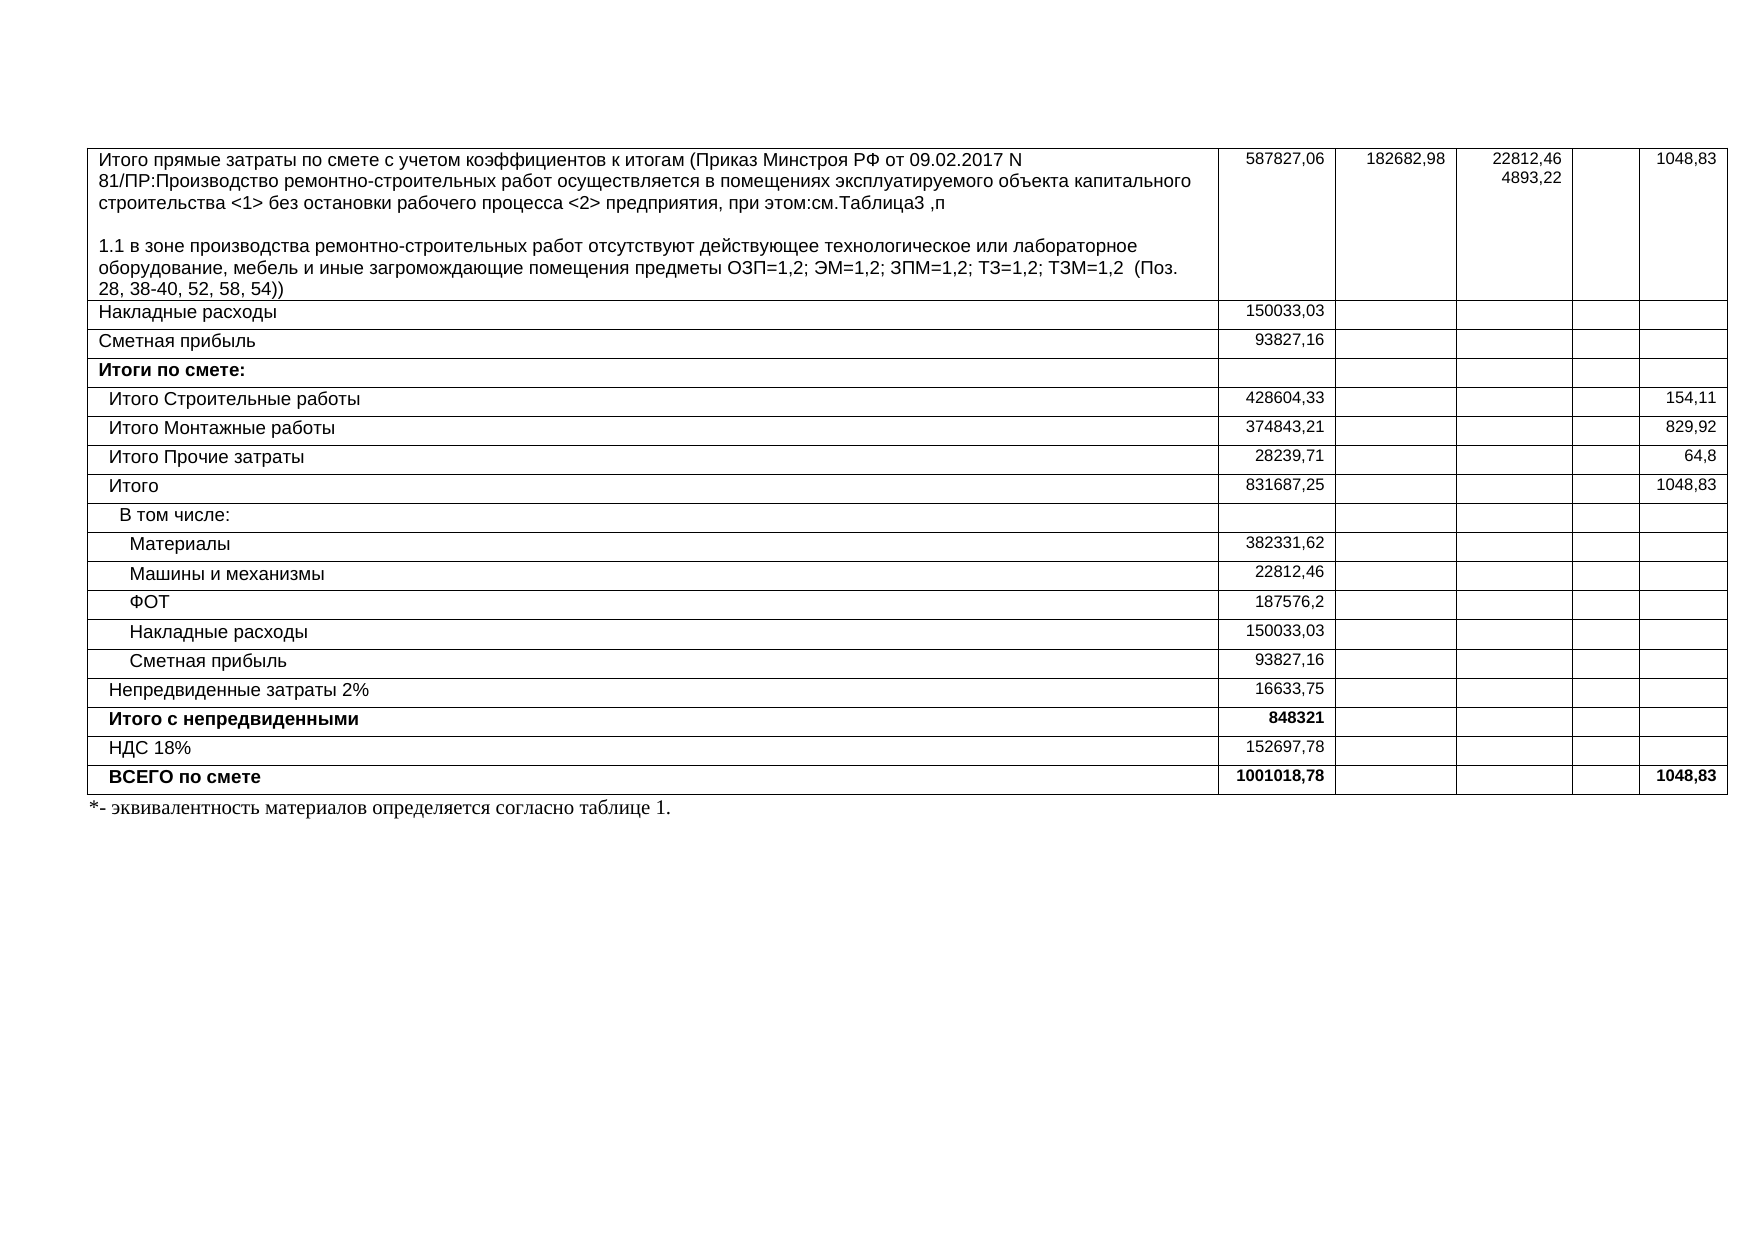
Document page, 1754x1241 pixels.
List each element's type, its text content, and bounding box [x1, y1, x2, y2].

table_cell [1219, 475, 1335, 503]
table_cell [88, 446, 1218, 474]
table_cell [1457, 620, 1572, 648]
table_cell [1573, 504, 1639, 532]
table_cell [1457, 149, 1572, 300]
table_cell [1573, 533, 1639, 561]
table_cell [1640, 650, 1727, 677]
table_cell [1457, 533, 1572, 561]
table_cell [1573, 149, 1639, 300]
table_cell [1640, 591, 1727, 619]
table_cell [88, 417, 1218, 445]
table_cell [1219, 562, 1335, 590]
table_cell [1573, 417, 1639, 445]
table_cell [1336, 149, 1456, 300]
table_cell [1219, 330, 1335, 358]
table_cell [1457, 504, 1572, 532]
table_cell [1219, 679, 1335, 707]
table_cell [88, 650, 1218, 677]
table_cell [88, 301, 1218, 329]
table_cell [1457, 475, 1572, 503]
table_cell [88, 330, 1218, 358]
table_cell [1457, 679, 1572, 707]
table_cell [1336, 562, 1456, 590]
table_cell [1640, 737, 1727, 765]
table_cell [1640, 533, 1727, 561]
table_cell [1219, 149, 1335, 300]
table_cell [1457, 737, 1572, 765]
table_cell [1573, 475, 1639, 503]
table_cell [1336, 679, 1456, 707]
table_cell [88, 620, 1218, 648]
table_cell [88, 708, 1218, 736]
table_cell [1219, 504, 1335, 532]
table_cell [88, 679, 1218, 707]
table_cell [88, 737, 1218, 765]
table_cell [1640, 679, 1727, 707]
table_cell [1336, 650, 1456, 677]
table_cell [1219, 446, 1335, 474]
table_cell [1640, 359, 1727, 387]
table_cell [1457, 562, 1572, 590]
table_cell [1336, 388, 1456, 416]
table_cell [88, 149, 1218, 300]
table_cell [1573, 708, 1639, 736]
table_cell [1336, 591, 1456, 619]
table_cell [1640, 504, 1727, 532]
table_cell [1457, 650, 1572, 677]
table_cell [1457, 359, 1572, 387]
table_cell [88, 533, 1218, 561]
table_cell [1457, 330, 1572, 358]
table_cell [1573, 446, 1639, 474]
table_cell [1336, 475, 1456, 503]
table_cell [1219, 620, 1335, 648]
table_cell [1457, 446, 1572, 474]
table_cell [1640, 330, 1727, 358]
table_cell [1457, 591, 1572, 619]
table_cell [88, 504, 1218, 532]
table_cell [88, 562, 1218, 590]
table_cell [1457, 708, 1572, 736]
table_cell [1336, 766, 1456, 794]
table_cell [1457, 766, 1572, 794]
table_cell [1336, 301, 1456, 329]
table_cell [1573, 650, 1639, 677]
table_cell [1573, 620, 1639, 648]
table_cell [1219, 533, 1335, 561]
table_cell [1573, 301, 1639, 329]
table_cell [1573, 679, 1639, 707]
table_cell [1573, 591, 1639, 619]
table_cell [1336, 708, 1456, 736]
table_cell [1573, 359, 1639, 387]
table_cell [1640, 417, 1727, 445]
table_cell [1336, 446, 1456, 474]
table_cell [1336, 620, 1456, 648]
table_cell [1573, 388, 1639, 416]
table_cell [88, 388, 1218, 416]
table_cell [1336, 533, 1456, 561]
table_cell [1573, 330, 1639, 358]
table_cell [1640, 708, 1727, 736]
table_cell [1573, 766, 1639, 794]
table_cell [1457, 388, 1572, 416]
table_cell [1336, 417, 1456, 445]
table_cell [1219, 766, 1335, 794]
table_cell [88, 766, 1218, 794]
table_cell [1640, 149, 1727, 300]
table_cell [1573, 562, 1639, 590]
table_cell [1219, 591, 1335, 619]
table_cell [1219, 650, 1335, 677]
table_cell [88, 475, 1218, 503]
text *- эквивалентность материалов определяется согласно таблице 1. [89, 795, 1636, 819]
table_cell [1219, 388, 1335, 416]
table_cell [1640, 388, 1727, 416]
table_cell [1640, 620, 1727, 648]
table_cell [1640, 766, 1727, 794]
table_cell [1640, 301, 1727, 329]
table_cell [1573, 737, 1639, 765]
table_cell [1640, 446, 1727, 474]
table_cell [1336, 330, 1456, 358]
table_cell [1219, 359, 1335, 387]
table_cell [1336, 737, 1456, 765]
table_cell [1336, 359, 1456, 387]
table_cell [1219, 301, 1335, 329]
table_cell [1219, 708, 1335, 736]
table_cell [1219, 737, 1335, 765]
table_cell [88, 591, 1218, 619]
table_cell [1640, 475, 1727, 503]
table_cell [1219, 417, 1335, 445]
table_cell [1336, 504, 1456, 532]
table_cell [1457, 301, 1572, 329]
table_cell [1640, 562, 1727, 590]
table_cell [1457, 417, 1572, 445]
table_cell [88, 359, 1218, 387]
